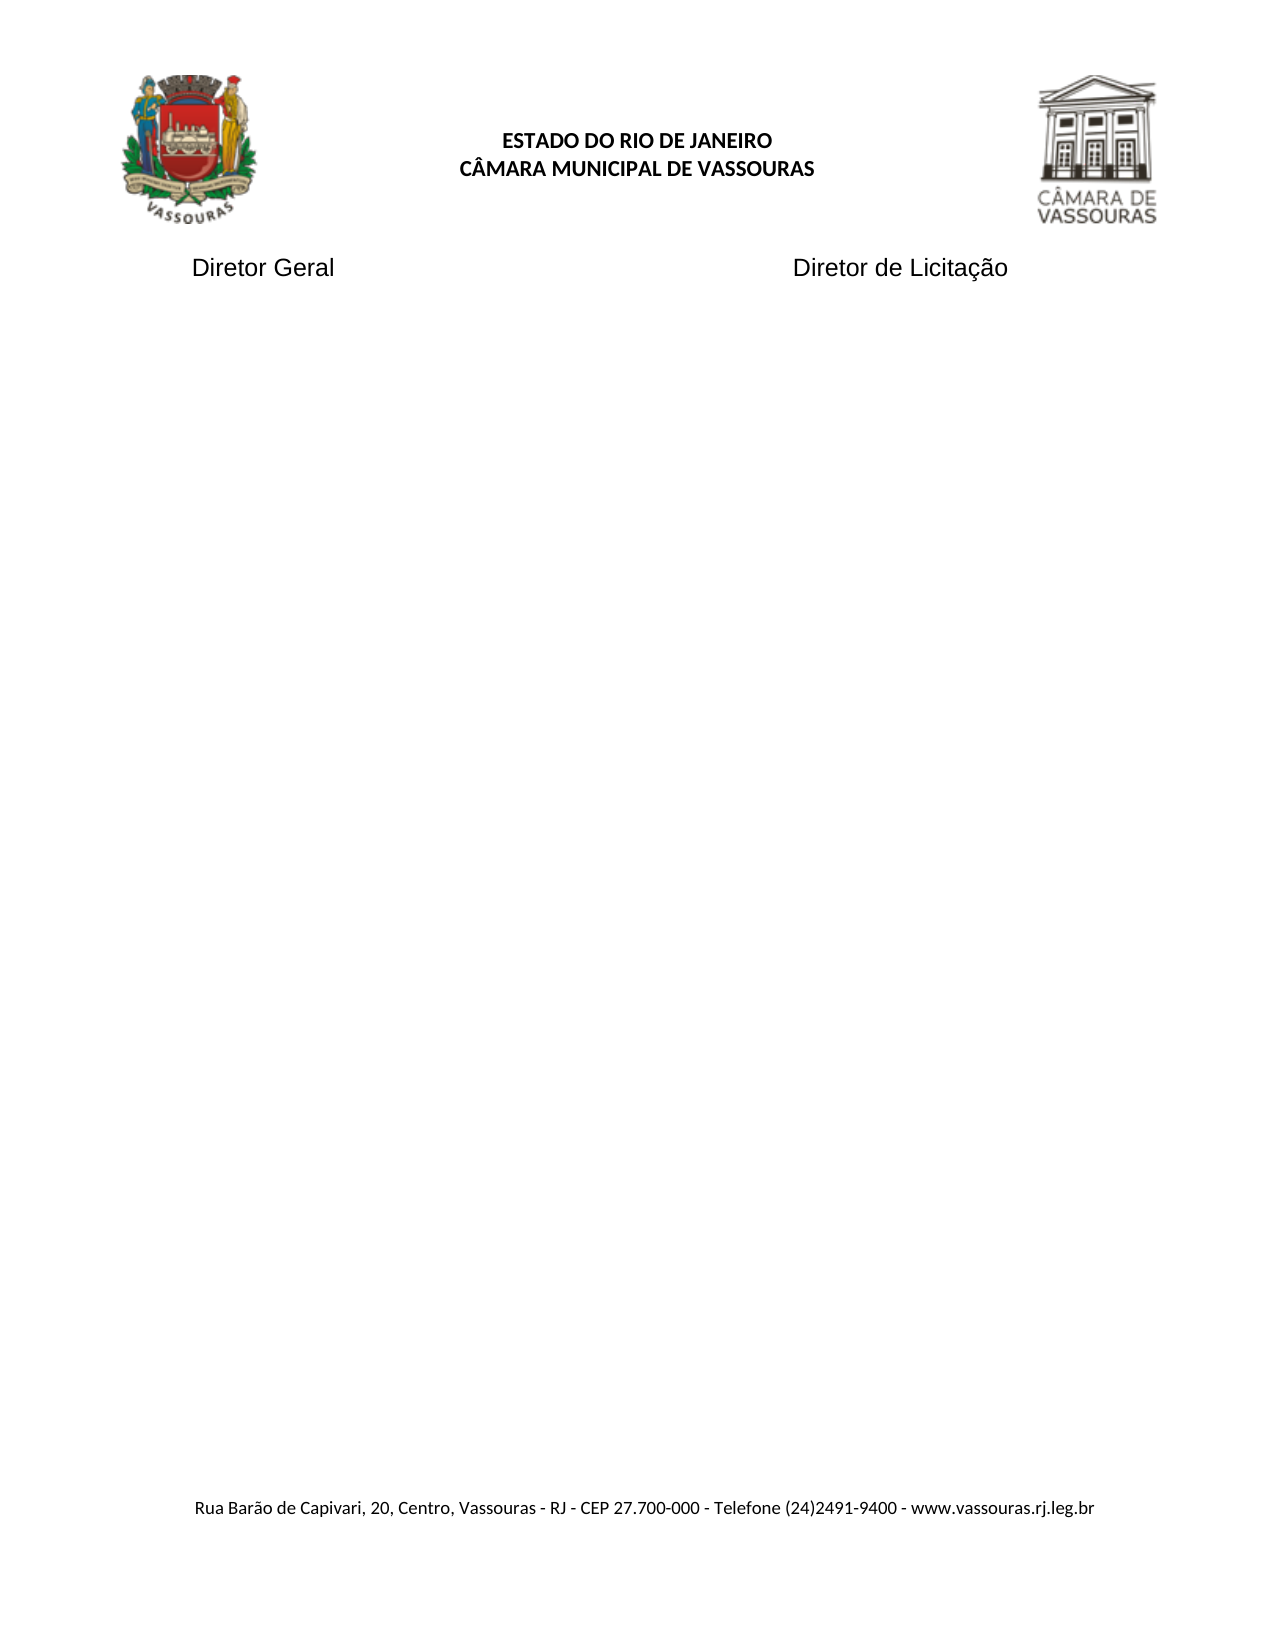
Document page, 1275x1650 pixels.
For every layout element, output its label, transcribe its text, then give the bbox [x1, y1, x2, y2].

picture [1035, 75, 1158, 225]
text Diretor Geral Diretor de Licitação [150, 253, 1125, 282]
picture [118, 75, 259, 224]
